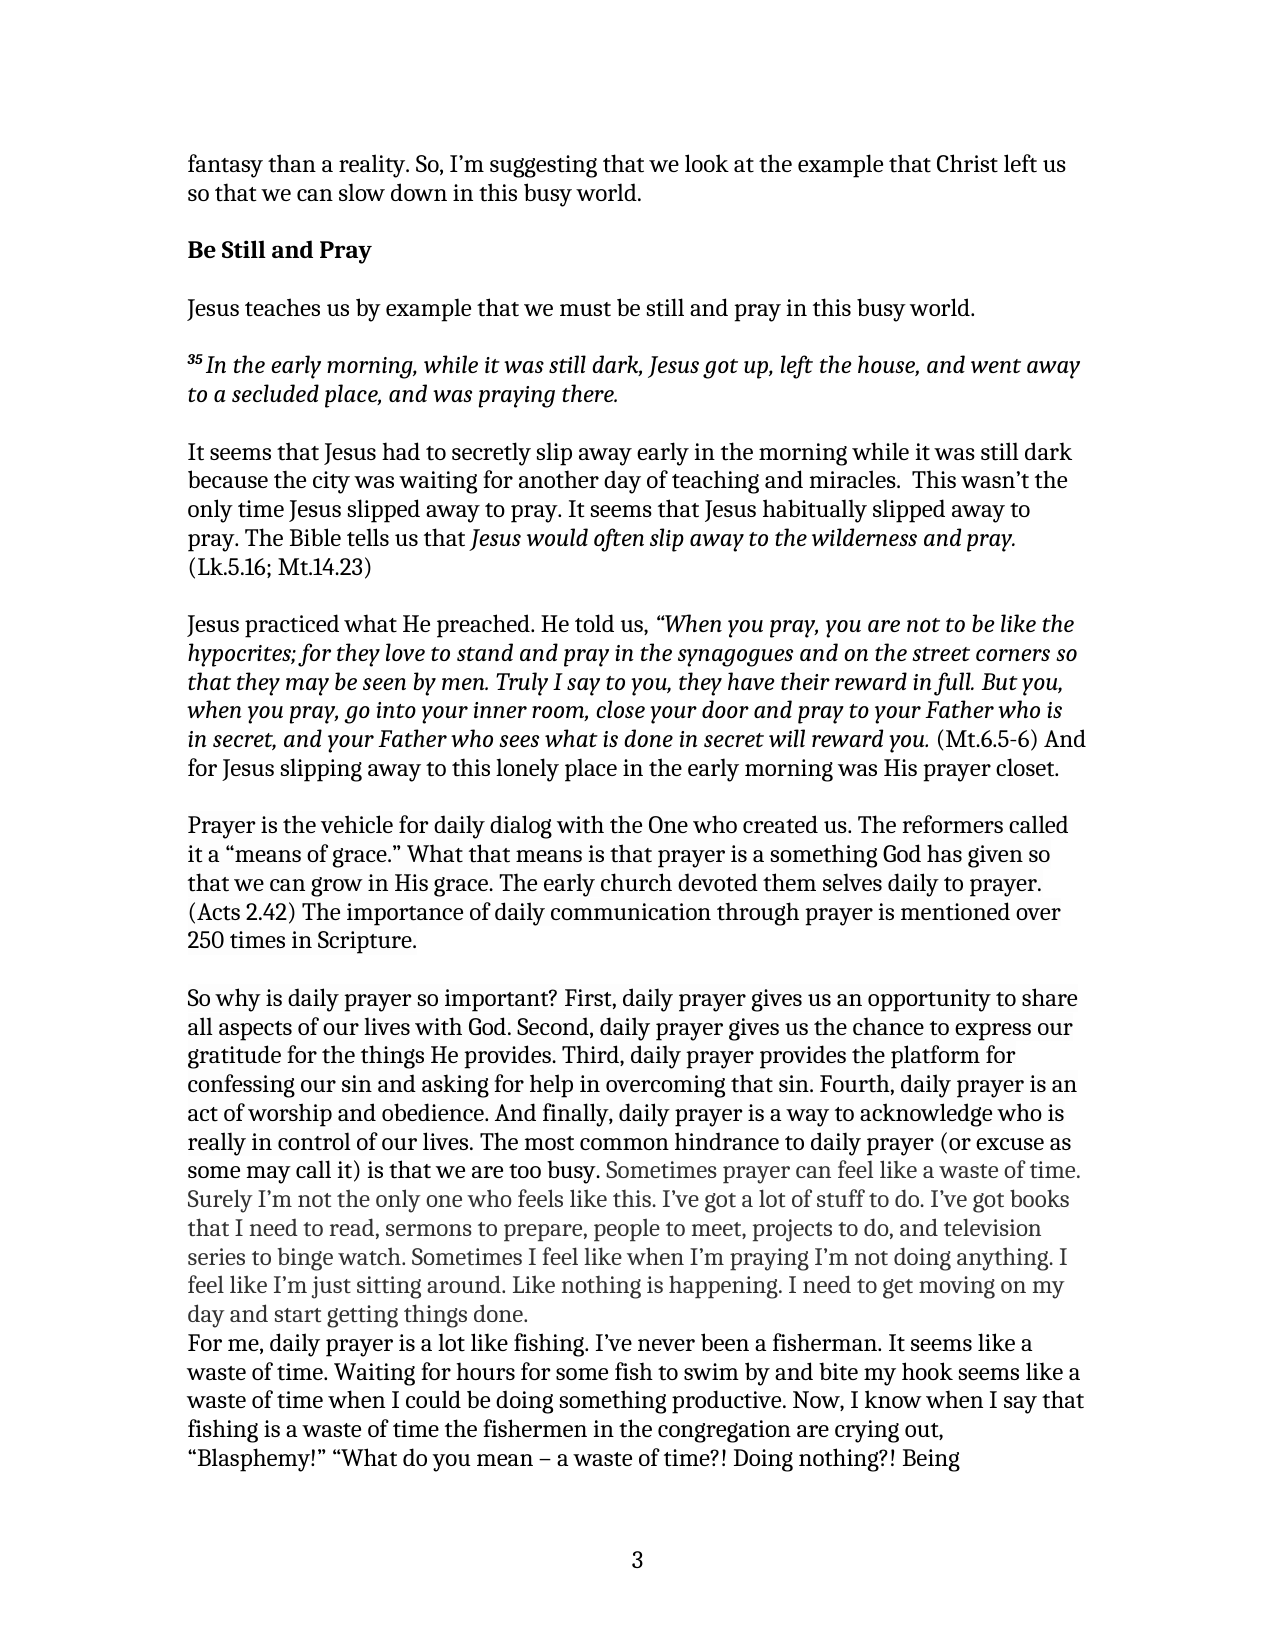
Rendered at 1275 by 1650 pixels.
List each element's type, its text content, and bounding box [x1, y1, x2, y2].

text 35 In the early morning, while it was still dark, Jesus got up, left the house, and went away to a secluded place, and was praying there. [187, 351, 1087, 409]
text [187, 1329, 1087, 1472]
text Be Still and Pray [187, 236, 1087, 265]
text Jesus teaches us by example that we must be still and pray in this busy world. [187, 294, 1087, 322]
text Jesus practiced what He preached. He told us, “When you pray, you are not to be like the hypocrites; for they love to stand and pray in the synagogues and on the street corners so that they may be seen by men. Truly I say to you, they have their reward in full. But you, when you pray, go into your inner room, close your door and pray to your Father who is in secret, and your Father who sees what is done in secret will reward you. (Mt.6.5-6) And for Jesus slipping away to this lonely place in the early morning was His prayer closet. [187, 610, 1087, 782]
text It seems that Jesus had to secretly slip away early in the morning while it was still dark because the city was waiting for another day of teaching and miracles. This wasn’t the only time Jesus slipped away to pray. It seems that Jesus habitually slipped away to pray. The Bible tells us that Jesus would often slip away to the wilderness and pray. (Lk.5.16; Mt.14.23) [187, 437, 1087, 581]
text So why is daily prayer so important? First, daily prayer gives us an opportunity to share all aspects of our lives with God. Second, daily prayer gives us the chance to express our gratitude for the things He provides. Third, daily prayer provides the platform for confessing our sin and asking for help in overcoming that sin. Fourth, daily prayer is an act of worship and obedience. And finally, daily prayer is a way to acknowledge who is really in control of our lives. The most common hindrance to daily prayer (or excuse as some may call it) is that we are too busy. Sometimes prayer can feel like a waste of time. Surely I’m not the only one who feels like this. I’ve got a lot of stuff to do. I’ve got books that I need to read, sermons to prepare, people to meet, projects to do, and television series to binge watch. Sometimes I feel like when I’m praying I’m not doing anything. I feel like I’m just sitting around. Like nothing is happening. I need to get moving on my day and start getting things done. [187, 984, 1087, 1329]
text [187, 150, 1087, 207]
text Prayer is the vehicle for daily dialog with the One who created us. The reformers called it a “means of grace.” What that means is that prayer is a something God has given so that we can grow in His grace. The early church devoted them selves daily to prayer. (Acts 2.42) The importance of daily communication through prayer is mentioned over 250 times in Scripture. [187, 811, 1087, 955]
